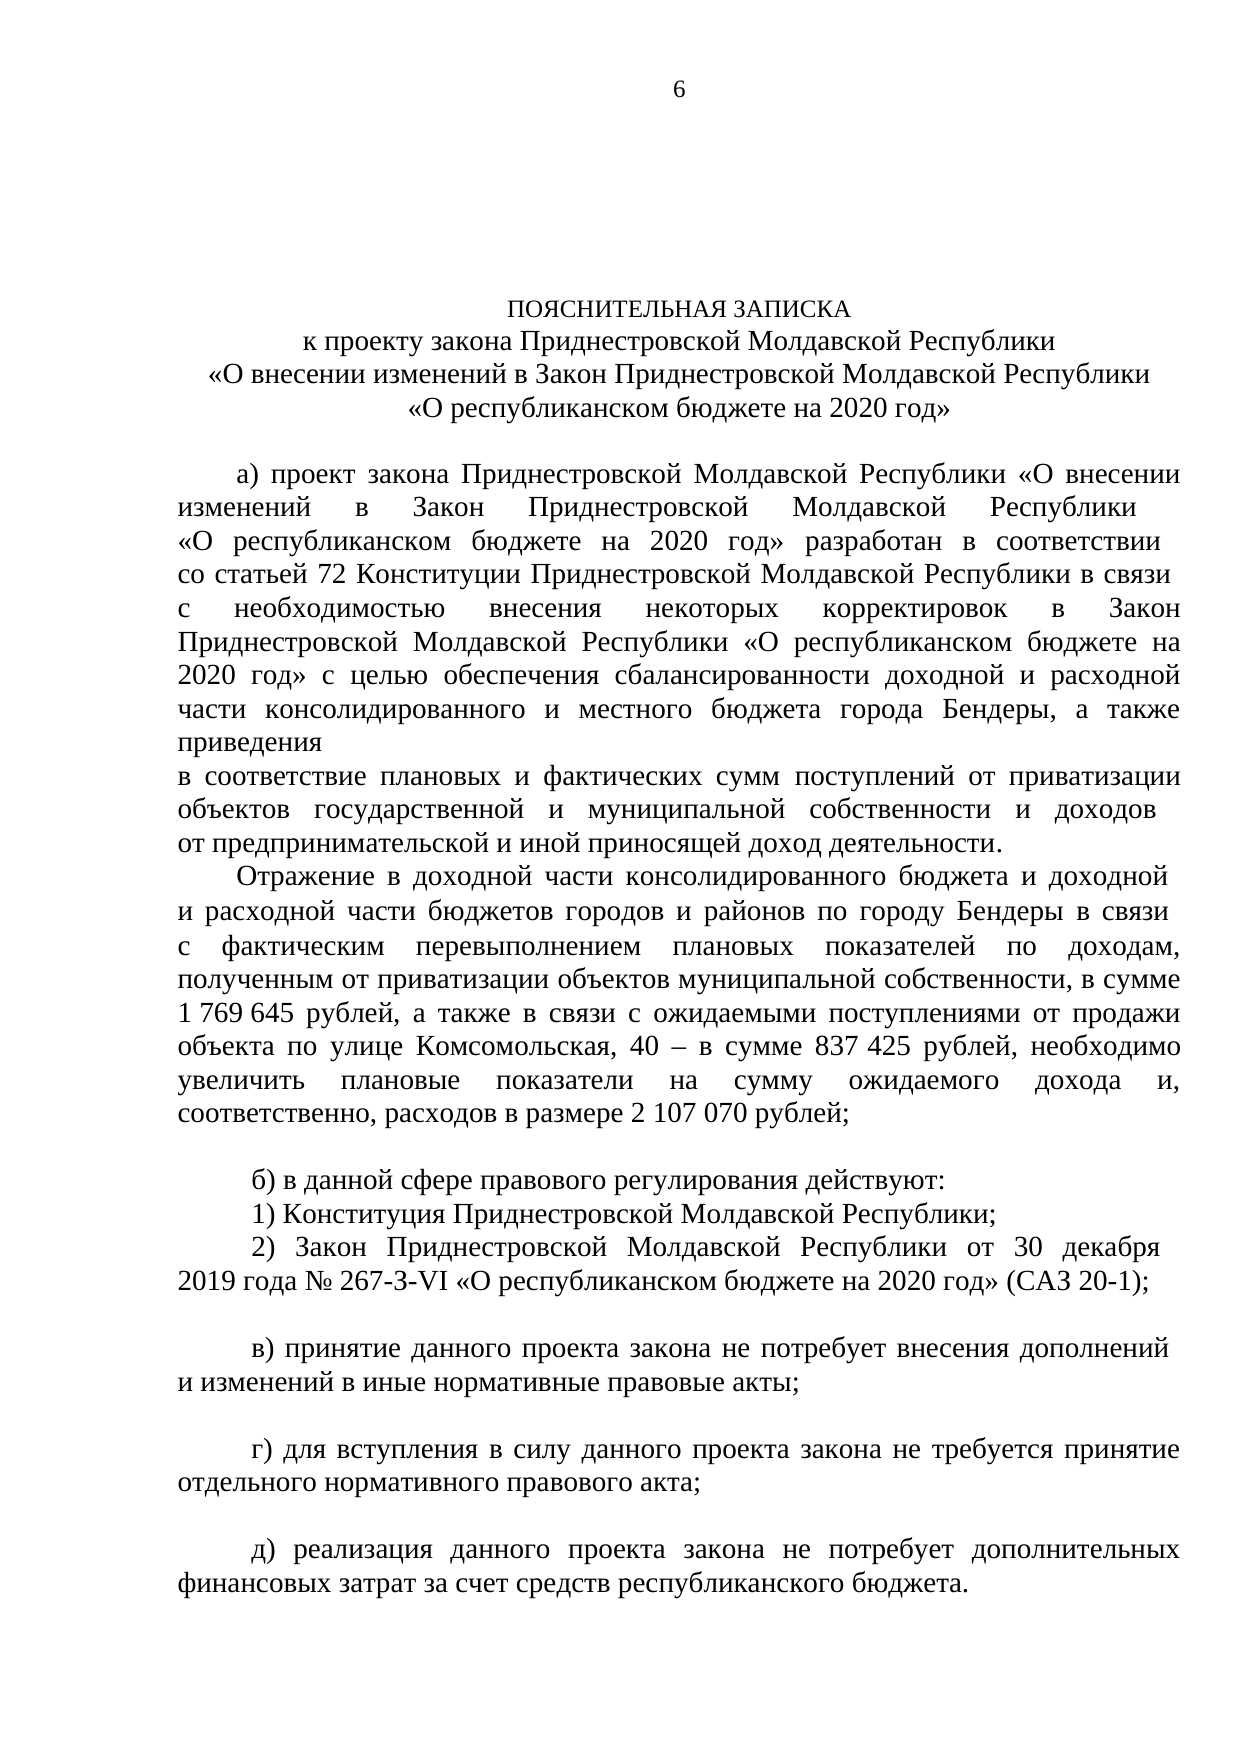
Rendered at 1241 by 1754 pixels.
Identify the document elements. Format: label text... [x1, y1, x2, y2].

text б) в данной сфере правового регулирования действуют: [177, 1162, 1181, 1196]
text 2) Закон Приднестровской Молдавской Республики от 30 декабря 2019 года № 267-З-VI «О республиканском бюджете на 2020 год» (САЗ 20-1); [177, 1229, 1181, 1297]
text 1) Конституция Приднестровской Молдавской Республики; [177, 1196, 1181, 1229]
text «О внесении изменений в Закон Приднестровской Молдавской Республики [177, 356, 1181, 390]
text Отражение в доходной части консолидированного бюджета и доходной и расходной части бюджетов городов и районов по городу Бендеры в связи с фактическим перевыполнением плановых показателей по доходам, полученным от приватизации объектов муниципальной собственности, в сумме 1 769 645 рублей, а также в связи с ожидаемыми поступлениями от продажи объекта по улице Комсомольская, 40 – в сумме 837 425 рублей, необходимо увеличить плановые показатели на сумму ожидаемого дохода и, соответственно, расходов в размере 2 107 070 рублей; [177, 858, 1181, 1129]
text а) проект закона Приднестровской Молдавской Республики «О внесении изменений в Закон Приднестровской Молдавской Республики «О республиканском бюджете на 2020 год» разработан в соответствии со статьей 72 Конституции Приднестровской Молдавской Республики в связи с необходимостью внесения некоторых корректировок в Закон Приднестровской Молдавской Республики «О республиканском бюджете на 2020 год» с целью обеспечения сбалансированности доходной и расходной части консолидированного и местного бюджета города Бендеры, а также приведения в соответствие плановых и фактических сумм поступлений от приватизации объектов государственной и муниципальной собственности и доходов от предпринимательской и иной приносящей доход деятельности. [177, 456, 1181, 858]
text д) реализация данного проекта закона не потребует дополнительных финансовых затрат за счет средств республиканского бюджета. [177, 1531, 1181, 1598]
text ПОЯСНИТЕЛЬНАЯ ЗАПИСКА [177, 294, 1181, 323]
text в) принятие данного проекта закона не потребует внесения дополнений и изменений в иные нормативные правовые акты; [177, 1330, 1181, 1397]
text к проекту закона Приднестровской Молдавской Республики [177, 323, 1181, 356]
text г) для вступления в силу данного проекта закона не требуется принятие отдельного нормативного правового акта; [177, 1431, 1181, 1498]
text «О республиканском бюджете на 2020 год» [177, 390, 1181, 423]
